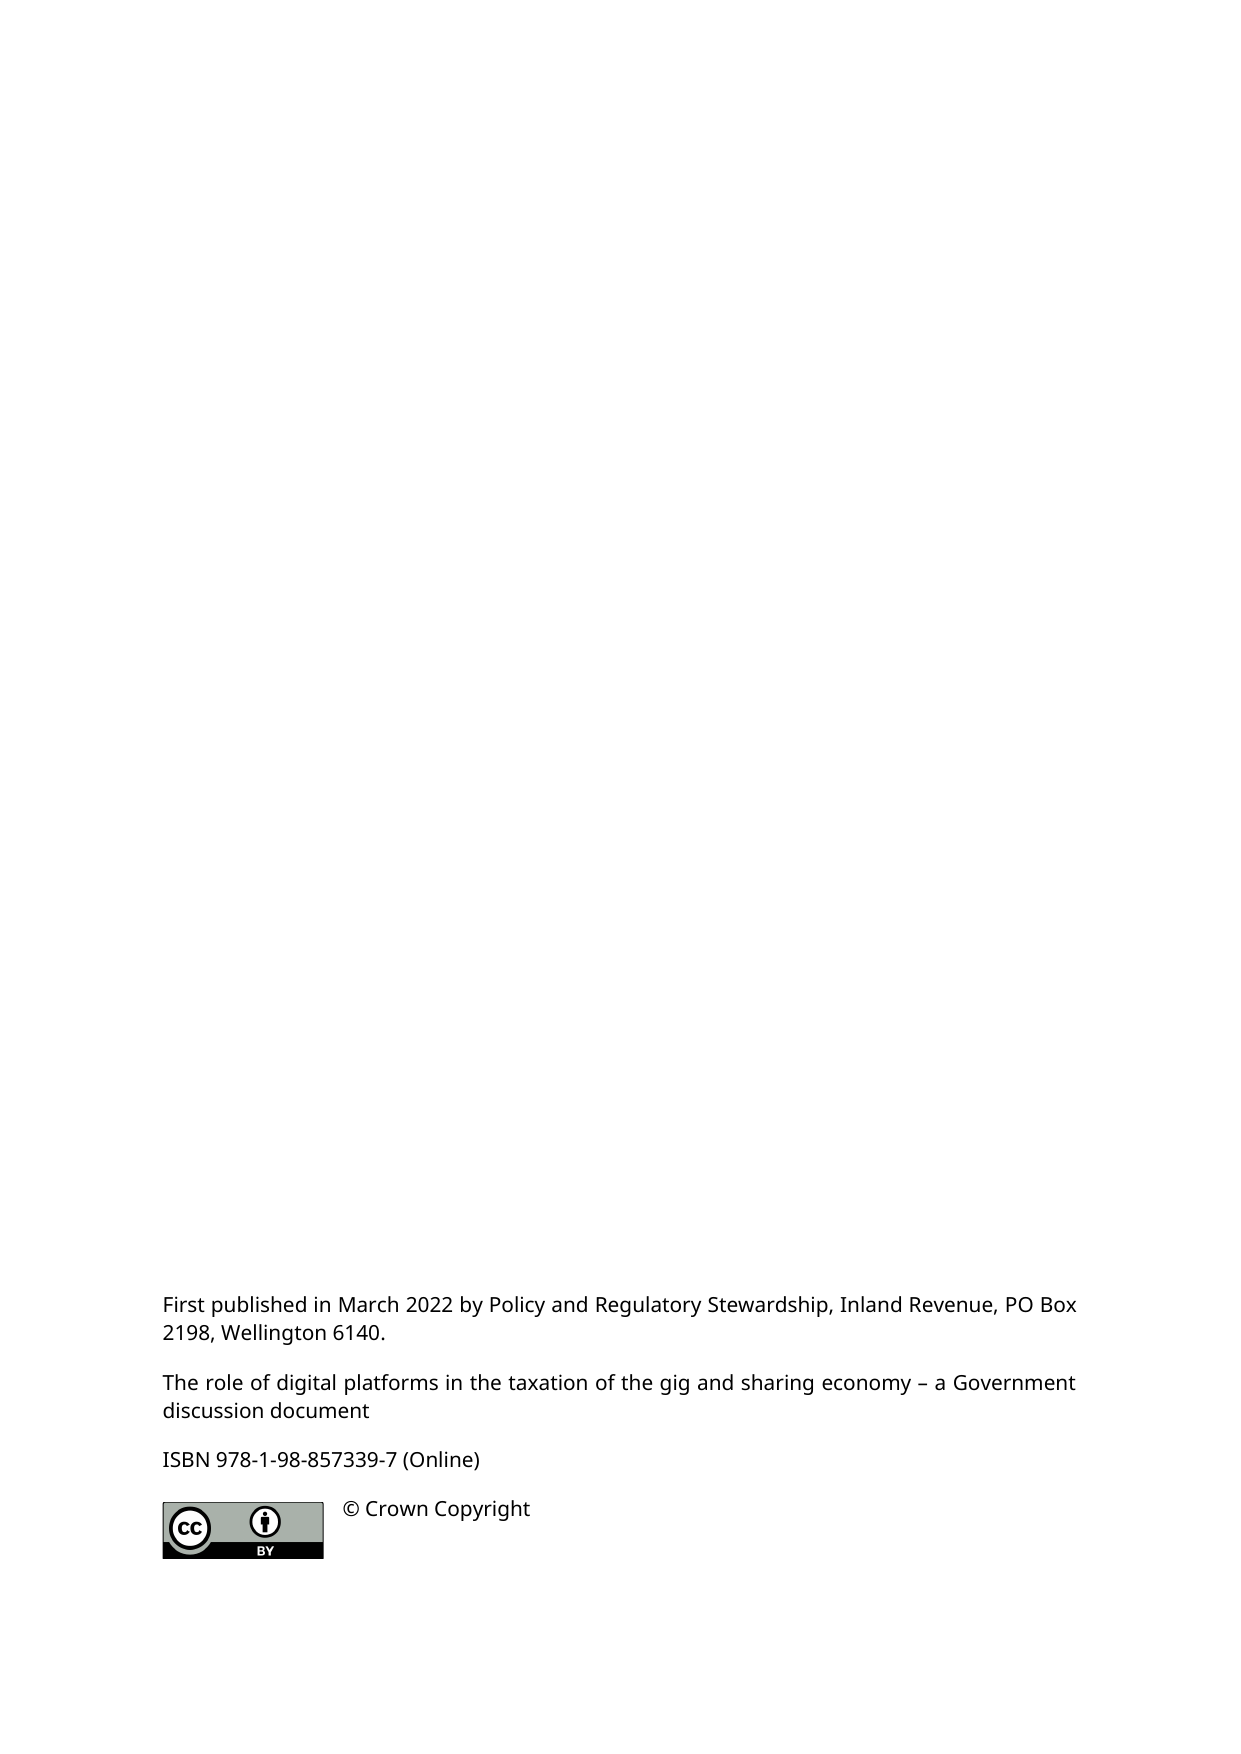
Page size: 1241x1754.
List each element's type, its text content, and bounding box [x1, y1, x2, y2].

picture [162, 1502, 324, 1559]
text ISBN 978-1-98-857339-7 (Online) [162, 1445, 1078, 1474]
text First published in March 2022 by Policy and Regulatory Stewardship, Inland Revenue, PO Box 2198, Wellington 6140. [162, 1290, 1078, 1347]
text The role of digital platforms in the taxation of the gig and sharing economy – a Government discussion document [162, 1368, 1078, 1424]
text © Crown Copyright [162, 1494, 1078, 1523]
